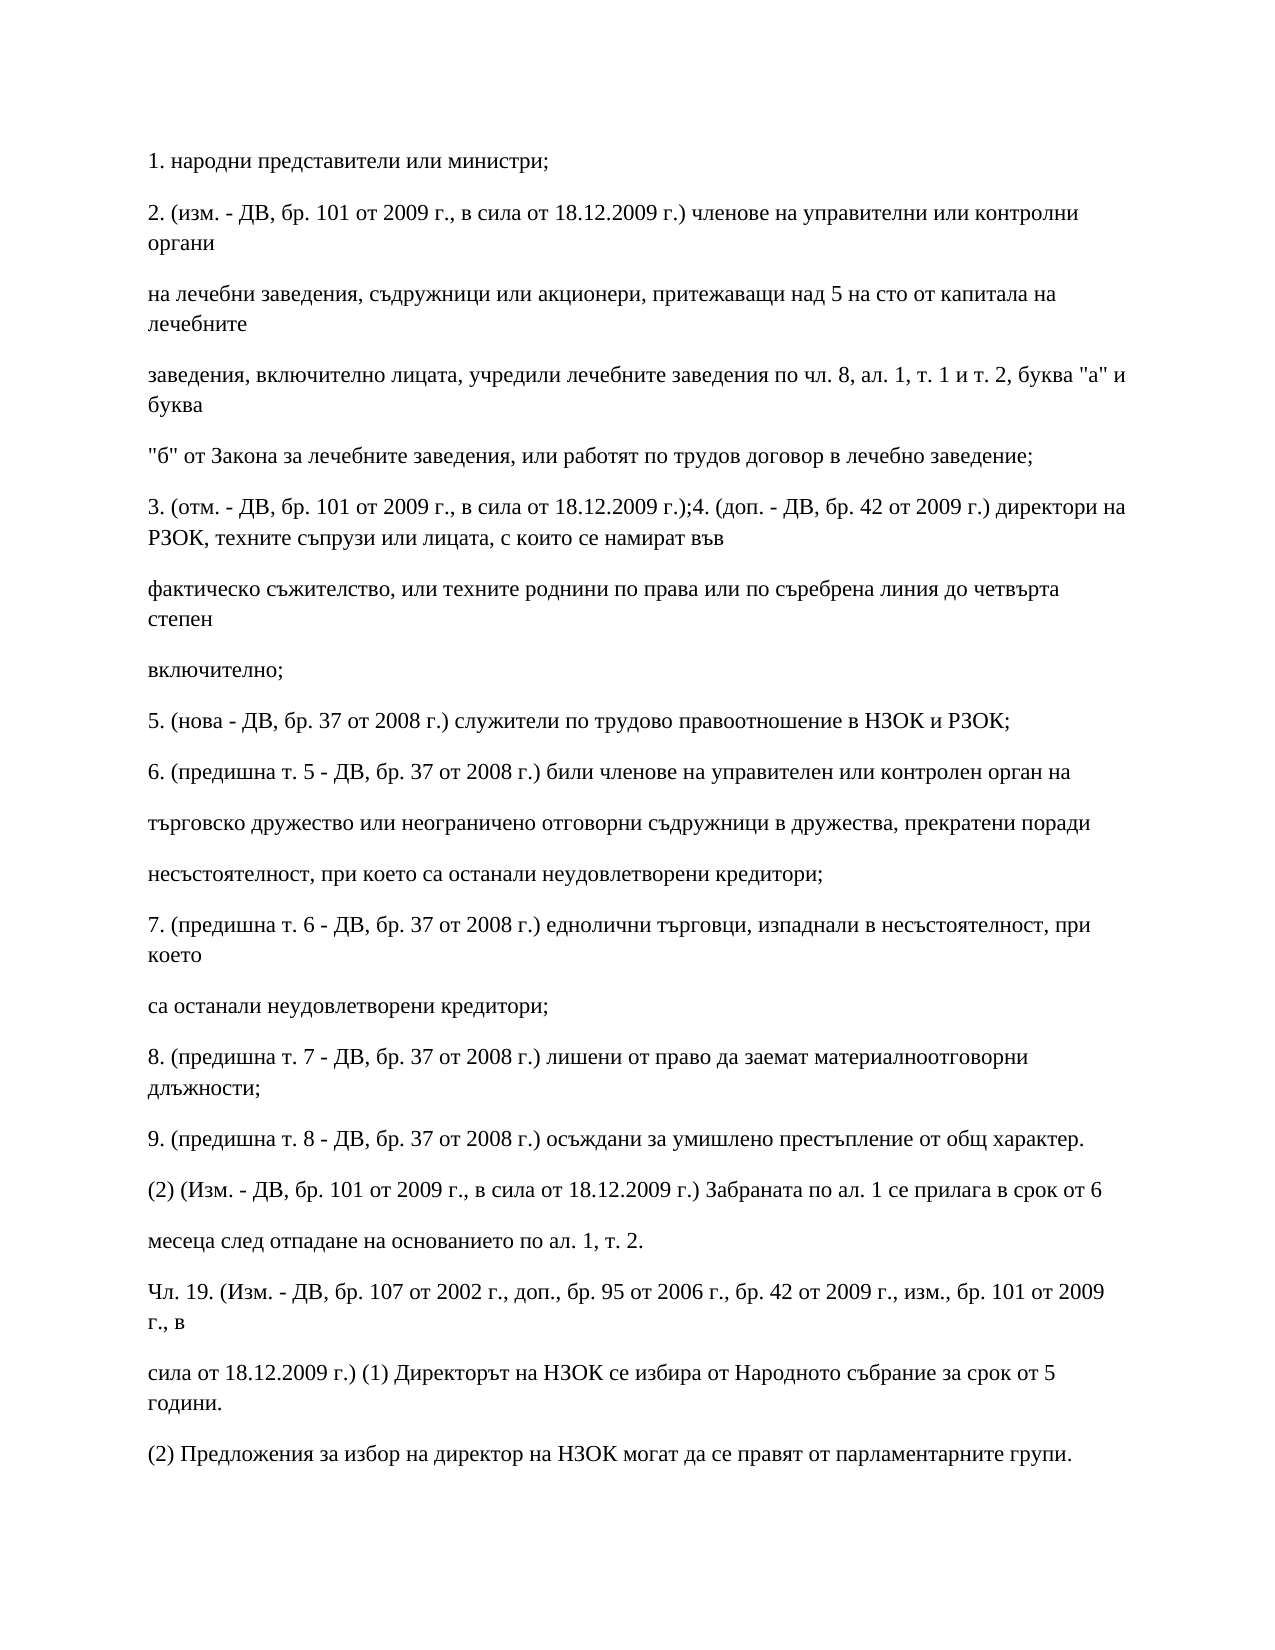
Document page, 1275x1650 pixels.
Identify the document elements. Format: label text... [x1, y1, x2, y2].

text 7. (предишна т. 6 - ДВ, бр. 37 от 2008 г.) еднолични търговци, изпаднали в несъстоятелност, при което [148, 911, 1127, 968]
text заведения, включително лицата, учредили лечебните заведения по чл. 8, ал. 1, т. 1 и т. 2, буква "а" и буква [148, 361, 1127, 418]
text (2) Предложения за избор на директор на НЗОК могат да се правят от парламентарните групи. [148, 1440, 1127, 1467]
text 5. (нова - ДВ, бр. 37 от 2008 г.) служители по трудово правоотношение в НЗОК и РЗОК; [148, 707, 1127, 733]
text на лечебни заведения, съдружници или акционери, притежаващи над 5 на сто от капитала на лечебните [148, 280, 1127, 336]
text (2) (Изм. - ДВ, бр. 101 от 2009 г., в сила от 18.12.2009 г.) Забраната по ал. 1 се прилага в срок от 6 [148, 1176, 1127, 1202]
text са останали неудовлетворени кредитори; [148, 992, 1127, 1019]
text сила от 18.12.2009 г.) (1) Директорът на НЗОК се избира от Народното събрание за срок от 5 години. [148, 1359, 1127, 1416]
text Чл. 19. (Изм. - ДВ, бр. 107 от 2002 г., доп., бр. 95 от 2006 г., бр. 42 от 2009 г., изм., бр. 101 от 2009 г., в [148, 1278, 1127, 1334]
text търговско дружество или неограничено отговорни съдружници в дружества, прекратени поради [148, 809, 1127, 835]
text включително; [148, 656, 1127, 682]
text фактическо съжителство, или техните роднини по права или по съребрена линия до четвърта степен [148, 575, 1127, 631]
text 9. (предишна т. 8 - ДВ, бр. 37 от 2008 г.) осъждани за умишлено престъпление от общ характер. [148, 1125, 1127, 1151]
text 3. (отм. - ДВ, бр. 101 от 2009 г., в сила от 18.12.2009 г.);4. (доп. - ДВ, бр. 42 от 2009 г.) директори на РЗОК, техните съпрузи или лицата, с които се намират във [148, 493, 1127, 550]
text 8. (предишна т. 7 - ДВ, бр. 37 от 2008 г.) лишени от право да заемат материалноотговорни длъжности; [148, 1043, 1127, 1100]
text 6. (предишна т. 5 - ДВ, бр. 37 от 2008 г.) били членове на управителен или контролен орган на [148, 758, 1127, 784]
text несъстоятелност, при което са останали неудовлетворени кредитори; [148, 860, 1127, 886]
text месеца след отпадане на основанието по ал. 1, т. 2. [148, 1227, 1127, 1253]
text "б" от Закона за лечебните заведения, или работят по трудов договор в лечебно заведение; [148, 442, 1127, 469]
text 2. (изм. - ДВ, бр. 101 от 2009 г., в сила от 18.12.2009 г.) членове на управителни или контролни органи [148, 199, 1127, 255]
text 1. народни представители или министри; [148, 148, 1127, 174]
